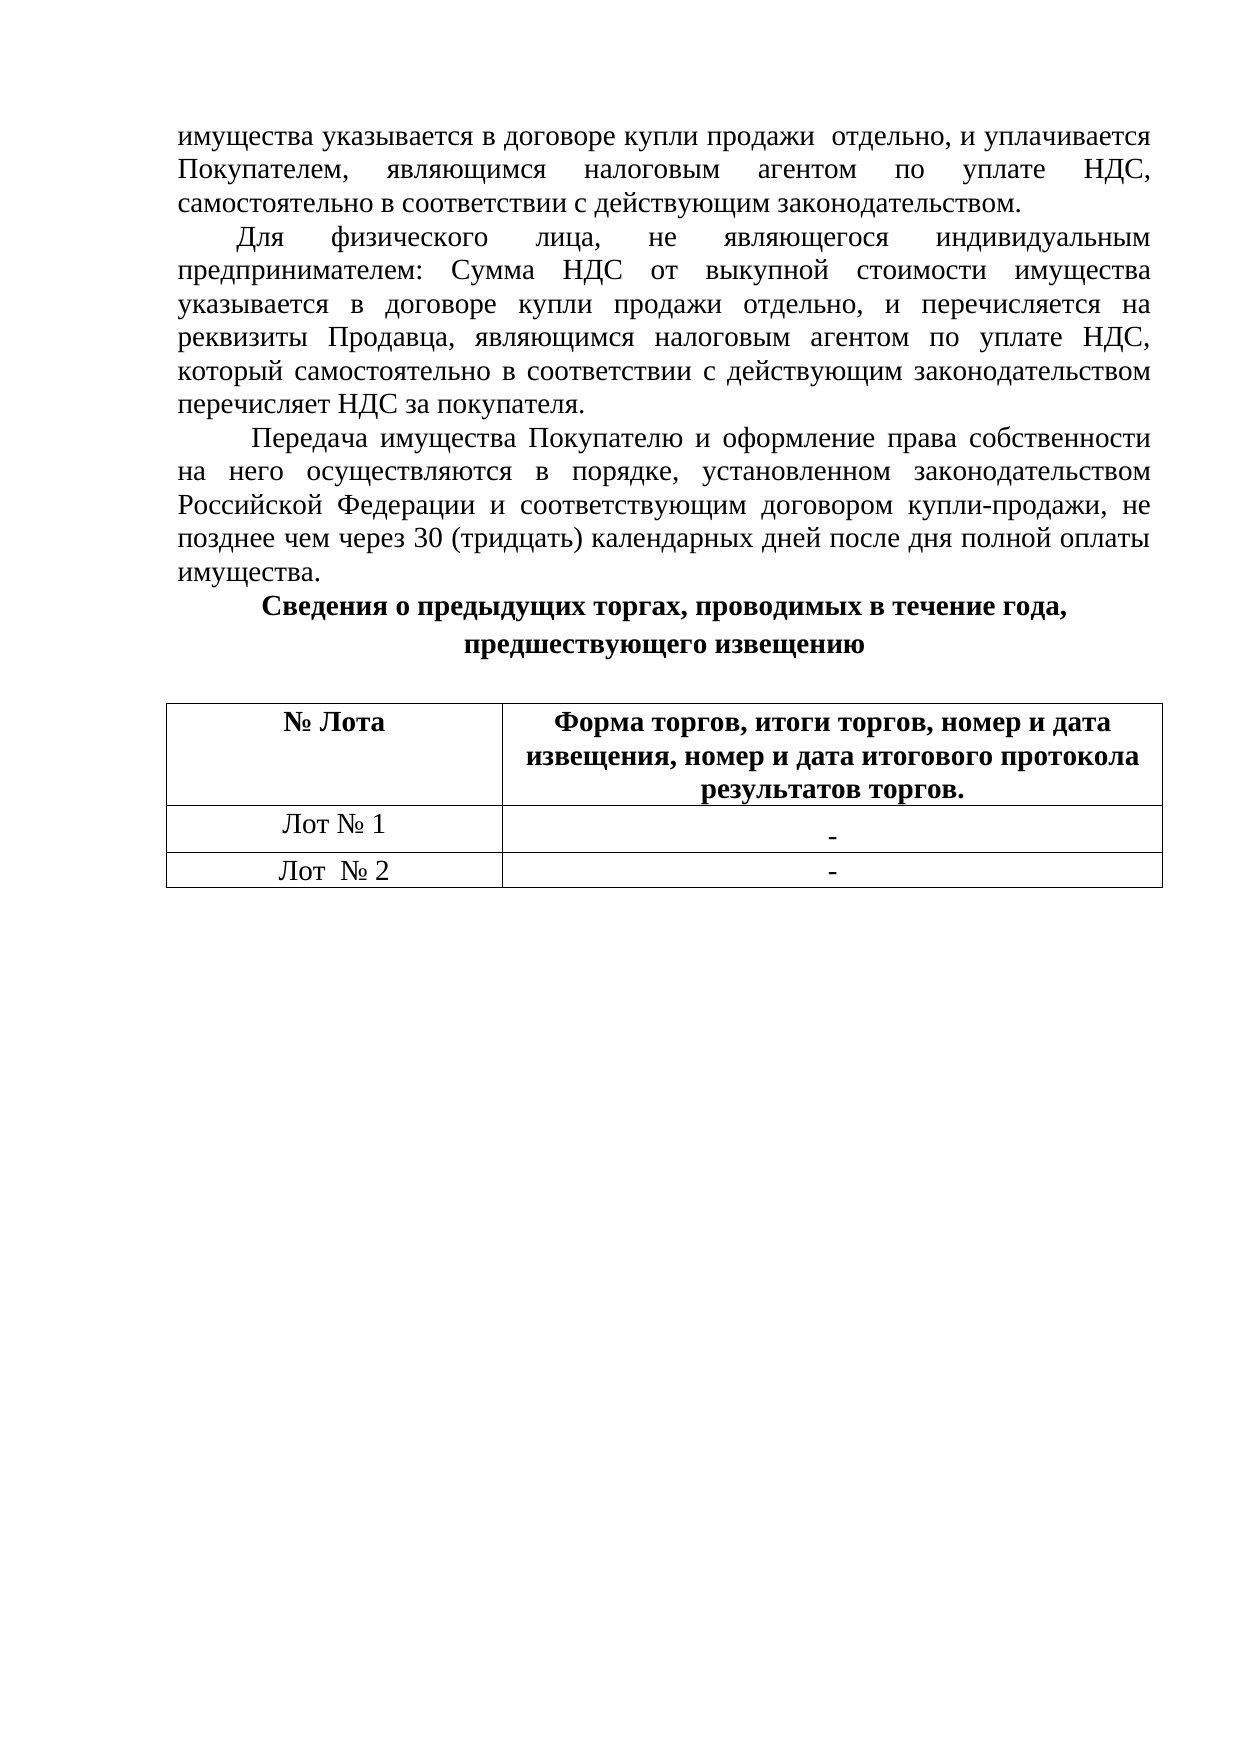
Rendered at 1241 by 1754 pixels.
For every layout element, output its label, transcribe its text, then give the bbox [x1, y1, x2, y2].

table_cell Лот № 1 [167, 806, 502, 852]
text Для физического лица, не являющегося индивидуальным предпринимателем: Сумма НДС от выкупной стоимости имущества указывается в договоре купли продажи отдельно, и перечисляется на реквизиты Продавца, являющимся налоговым агентом по уплате НДС, который самостоятельно в соответствии с действующим законодательством перечисляет НДС за покупателя. [177, 219, 1152, 420]
table_header Форма торгов, итоги торгов, номер и дата извещения, номер и дата итогового протокола результатов торгов. [503, 704, 1162, 805]
table_cell - [503, 853, 1162, 887]
text Сведения о предыдущих торгах, проводимых в течение года, предшествующего извещению [177, 588, 1152, 660]
table_cell - [503, 806, 1162, 852]
table_cell Лот № 2 [167, 853, 502, 887]
text Передача имущества Покупателю и оформление права собственности на него осуществляются в порядке, установленном законодательством Российской Федерации и соответствующим договором купли-продажи, не позднее чем через 30 (тридцать) календарных дней после дня полной оплаты имущества. [177, 420, 1152, 588]
table_header № Лота [167, 704, 502, 805]
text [177, 118, 1152, 219]
